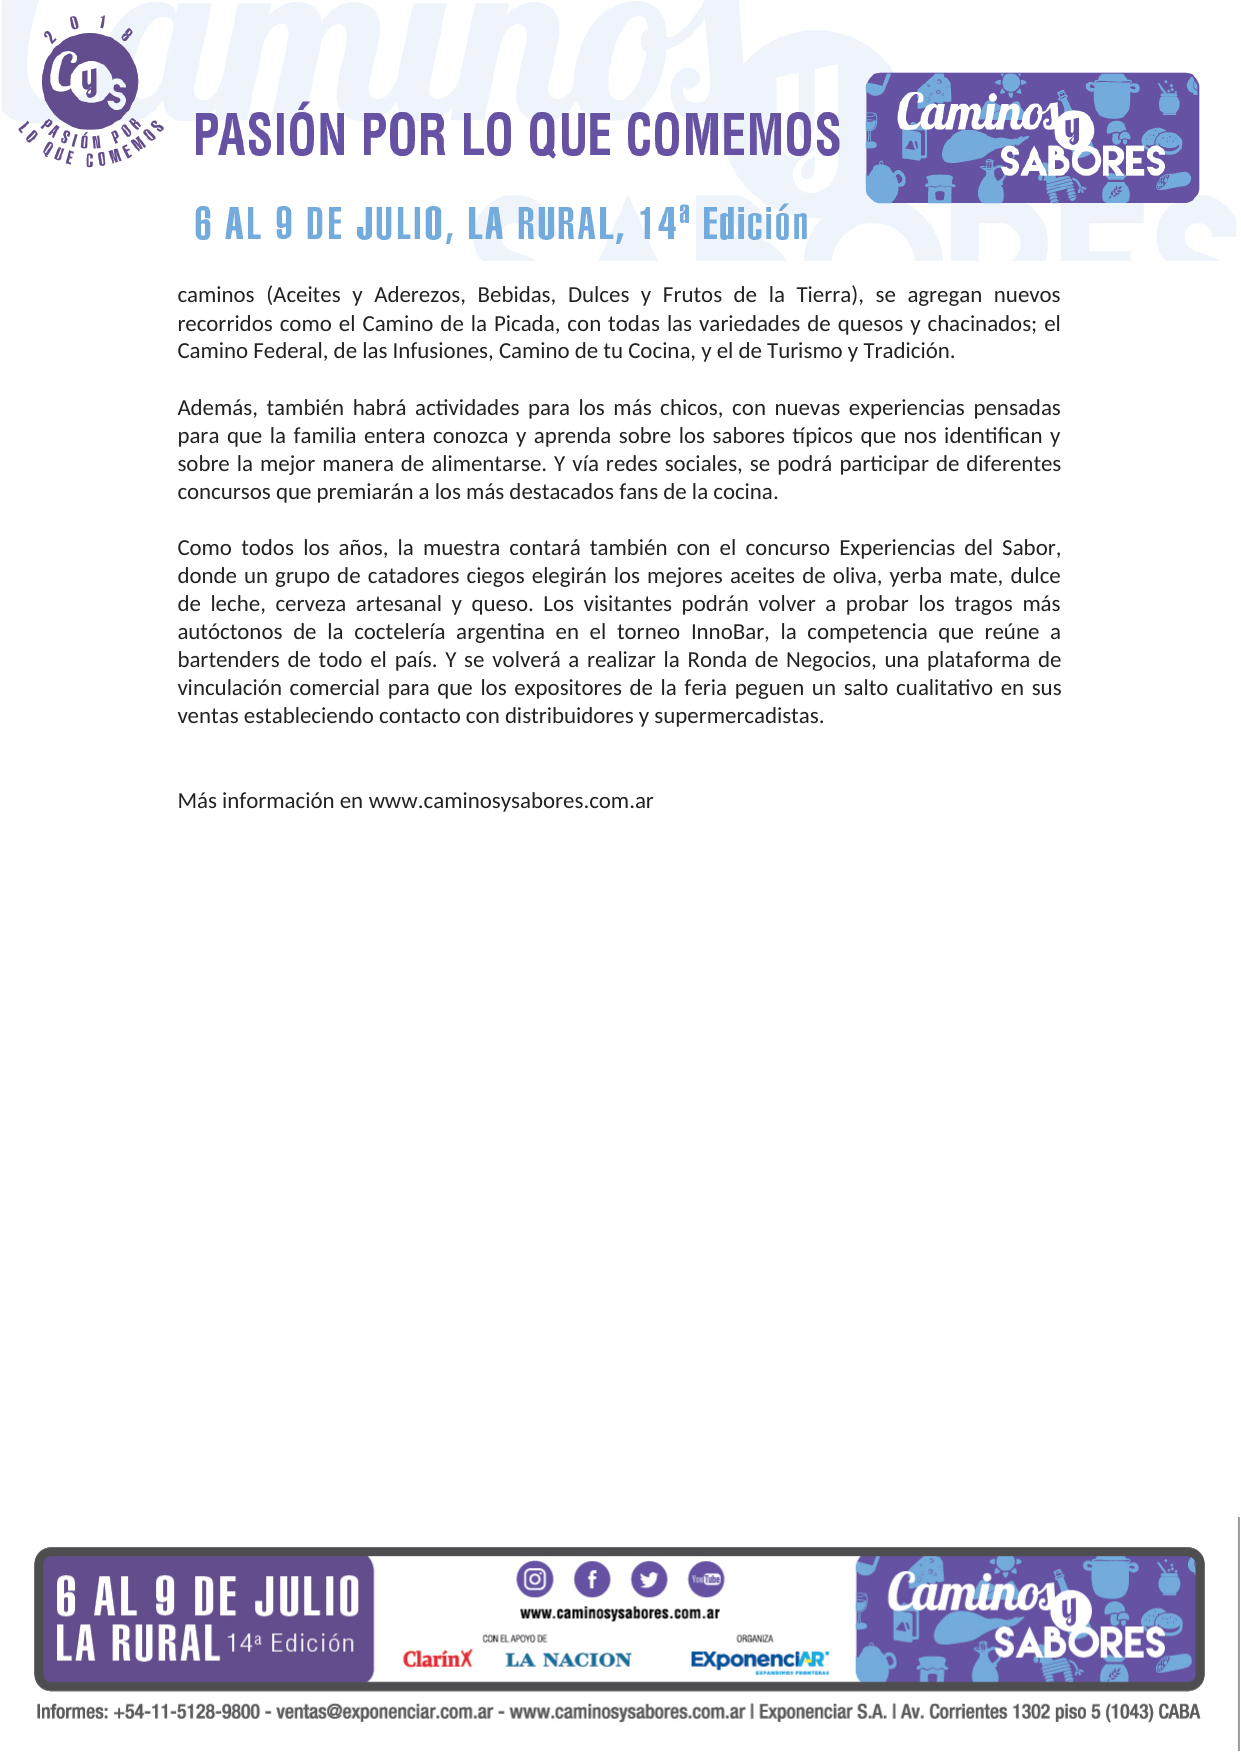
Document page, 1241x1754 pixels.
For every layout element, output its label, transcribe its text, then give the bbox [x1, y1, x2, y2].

picture [1, 0, 1237, 261]
text Además, también habrá actividades para los más chicos, con nuevas experiencias pensadas para que la familia entera conozca y aprenda sobre los sabores típicos que nos identifican y sobre la mejor manera de alimentarse. Y vía redes sociales, se podrá participar de diferentes concursos que premiarán a los más destacados fans de la cocina. [177, 393, 1063, 505]
text Como todos los años, la muestra contará también con el concurso Experiencias del Sabor, donde un grupo de catadores ciegos elegirán los mejores aceites de oliva, yerba mate, dulce de leche, cerveza artesanal y queso. Los visitantes podrán volver a probar los tragos más autóctonos de la coctelería argentina en el torneo InnoBar, la competencia que reúne a bartenders de todo el país. Y se volverá a realizar la Ronda de Negocios, una plataforma de vinculación comercial para que los expositores de la feria peguen un salto cualitativo en sus ventas estableciendo contacto con distribuidores y supermercadistas. [177, 533, 1063, 729]
text Más información en www.caminosysabores.com.ar [177, 786, 1063, 814]
picture [0, 1517, 1240, 1751]
